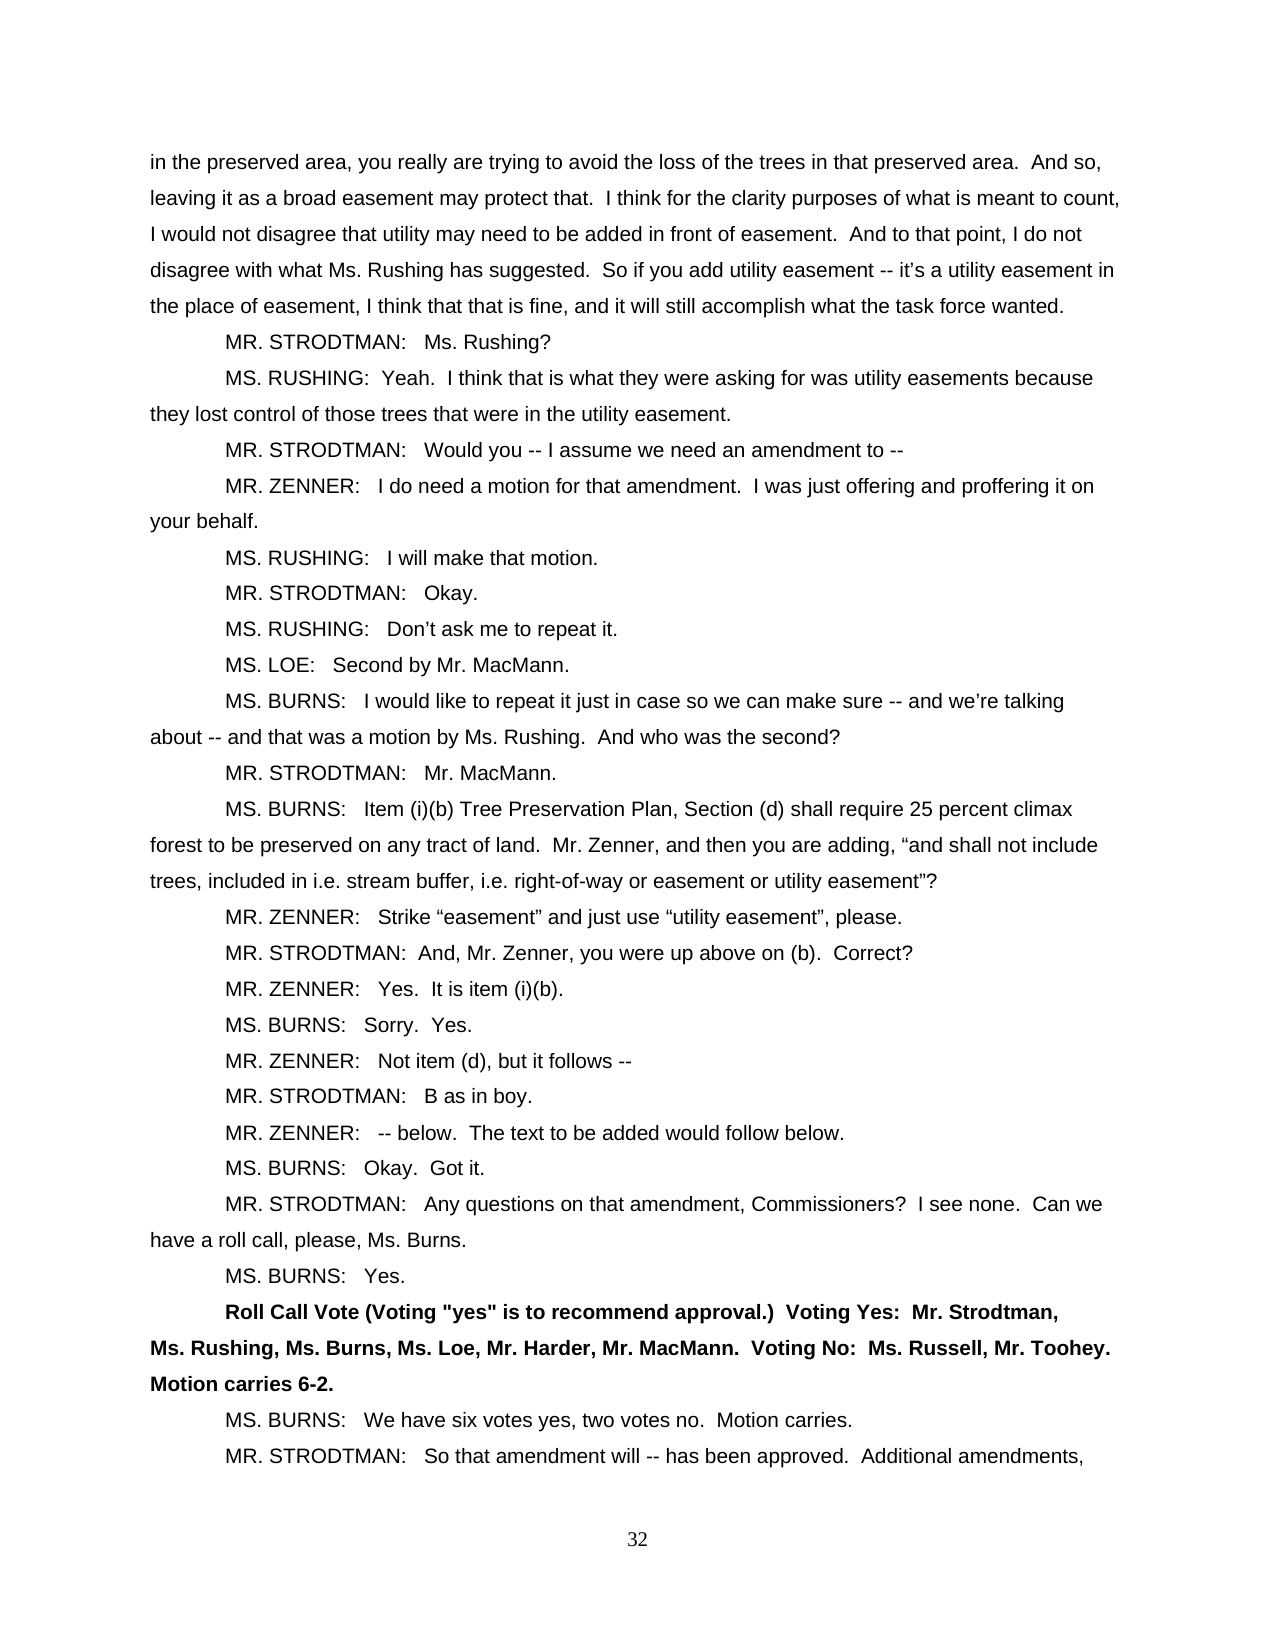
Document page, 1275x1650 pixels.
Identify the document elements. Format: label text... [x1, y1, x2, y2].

text MR. STRODTMAN: Mr. MacMann. [150, 761, 1125, 785]
text Ms. Rushing, Ms. Burns, Ms. Loe, Mr. Harder, Mr. MacMann. Voting No: Ms. Russell, Mr. Toohey. Motion carries 6-2. [150, 1336, 1125, 1396]
text MR. STRODTMAN: Ms. Rushing? [150, 330, 1125, 354]
text MS. BURNS: Item (i)(b) Tree Preservation Plan, Section (d) shall require 25 percent climax forest to be preserved on any tract of land. Mr. Zenner, and then you are adding, “and shall not include trees, included in i.e. stream buffer, i.e. right-of-way or easement or utility easement”? [150, 797, 1125, 893]
text MR. ZENNER: Yes. It is item (i)(b). [150, 977, 1125, 1001]
text MR. STRODTMAN: Would you -- I assume we need an amendment to -- [150, 437, 1125, 461]
text MR. ZENNER: I do need a motion for that amendment. I was just offering and proffering it on your behalf. [150, 473, 1125, 533]
text Roll Call Vote (Voting "yes" is to recommend approval.) Voting Yes: Mr. Strodtman, [150, 1300, 1125, 1324]
text MR. STRODTMAN: B as in boy. [150, 1084, 1125, 1108]
text MS. LOE: Second by Mr. MacMann. [150, 653, 1125, 677]
text MS. RUSHING: Yeah. I think that is what they were asking for was utility easements because they lost control of those trees that were in the utility easement. [150, 366, 1125, 426]
text MS. BURNS: Okay. Got it. [150, 1156, 1125, 1180]
text MS. BURNS: We have six votes yes, two votes no. Motion carries. [150, 1408, 1125, 1432]
text MR. ZENNER: Not item (d), but it follows -- [150, 1048, 1125, 1072]
text MS. BURNS: I would like to repeat it just in case so we can make sure -- and we’re talking about -- and that was a motion by Ms. Rushing. And who was the second? [150, 689, 1125, 749]
text MS. BURNS: Yes. [150, 1264, 1125, 1288]
text MS. RUSHING: Don’t ask me to repeat it. [150, 617, 1125, 641]
text MR. ZENNER: Strike “easement” and just use “utility easement”, please. [150, 905, 1125, 929]
text MR. STRODTMAN: Okay. [150, 581, 1125, 605]
text MS. RUSHING: I will make that motion. [150, 545, 1125, 569]
text MR. STRODTMAN: Any questions on that amendment, Commissioners? I see none. Can we have a roll call, please, Ms. Burns. [150, 1192, 1125, 1252]
text MR. STRODTMAN: And, Mr. Zenner, you were up above on (b). Correct? [150, 941, 1125, 964]
text MS. BURNS: Sorry. Yes. [150, 1012, 1125, 1036]
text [150, 150, 1125, 318]
text MR. ZENNER: -- below. The text to be added would follow below. [150, 1120, 1125, 1144]
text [150, 1444, 1125, 1468]
